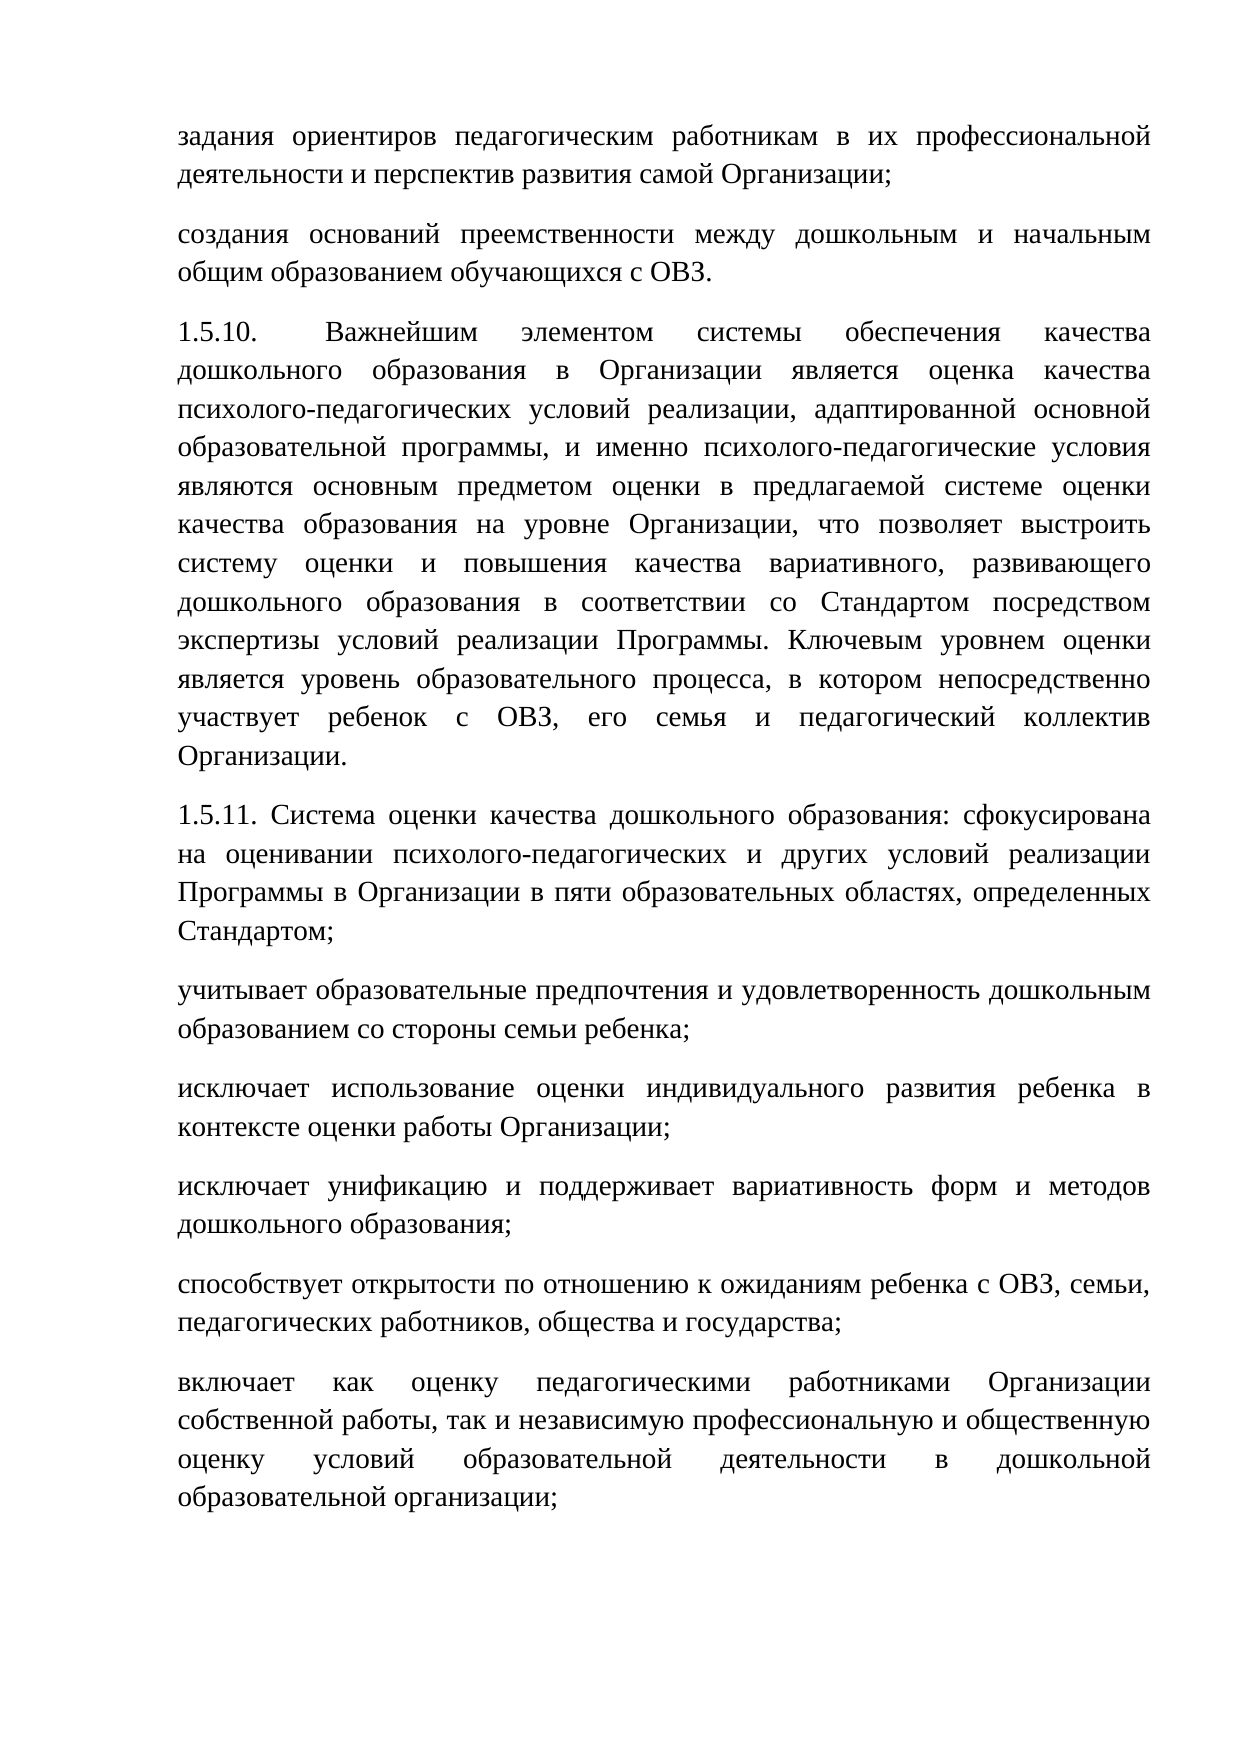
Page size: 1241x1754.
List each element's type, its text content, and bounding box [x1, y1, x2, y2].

text включает как оценку педагогическими работниками Организации собственной работы, так и независимую профессиональную и общественную оценку условий образовательной деятельности в дошкольной образовательной организации; [177, 1364, 1152, 1513]
text исключает использование оценки индивидуального развития ребенка в контексте оценки работы Организации; [177, 1070, 1152, 1142]
text 1.5.10. Важнейшим элементом системы обеспечения качества дошкольного образования в Организации является оценка качества психолого-педагогических условий реализации, адаптированной основной образовательной программы, и именно психолого-педагогические условия являются основным предметом оценки в предлагаемой системе оценки качества образования на уровне Организации, что позволяет выстроить систему оценки и повышения качества вариативного, развивающего дошкольного образования в соответствии со Стандартом посредством экспертизы условий реализации Программы. Ключевым уровнем оценки является уровень образовательного процесса, в котором непосредственно участвует ребенок с ОВЗ, его семья и педагогический коллектив Организации. [177, 314, 1152, 771]
text создания оснований преемственности между дошкольным и начальным общим образованием обучающихся с ОВЗ. [177, 216, 1152, 288]
text 1.5.11. Система оценки качества дошкольного образования: сфокусирована на оценивании психолого-педагогических и других условий реализации Программы в Организации в пяти образовательных областях, определенных Стандартом; [177, 797, 1152, 946]
text учитывает образовательные предпочтения и удовлетворенность дошкольным образованием со стороны семьи ребенка; [177, 972, 1152, 1044]
text исключает унификацию и поддерживает вариативность форм и методов дошкольного образования; [177, 1168, 1152, 1240]
text способствует открытости по отношению к ожиданиям ребенка с ОВЗ, семьи, педагогических работников, общества и государства; [177, 1266, 1152, 1338]
text задания ориентиров педагогическим работникам в их профессиональной деятельности и перспектив развития самой Организации; [177, 118, 1152, 190]
